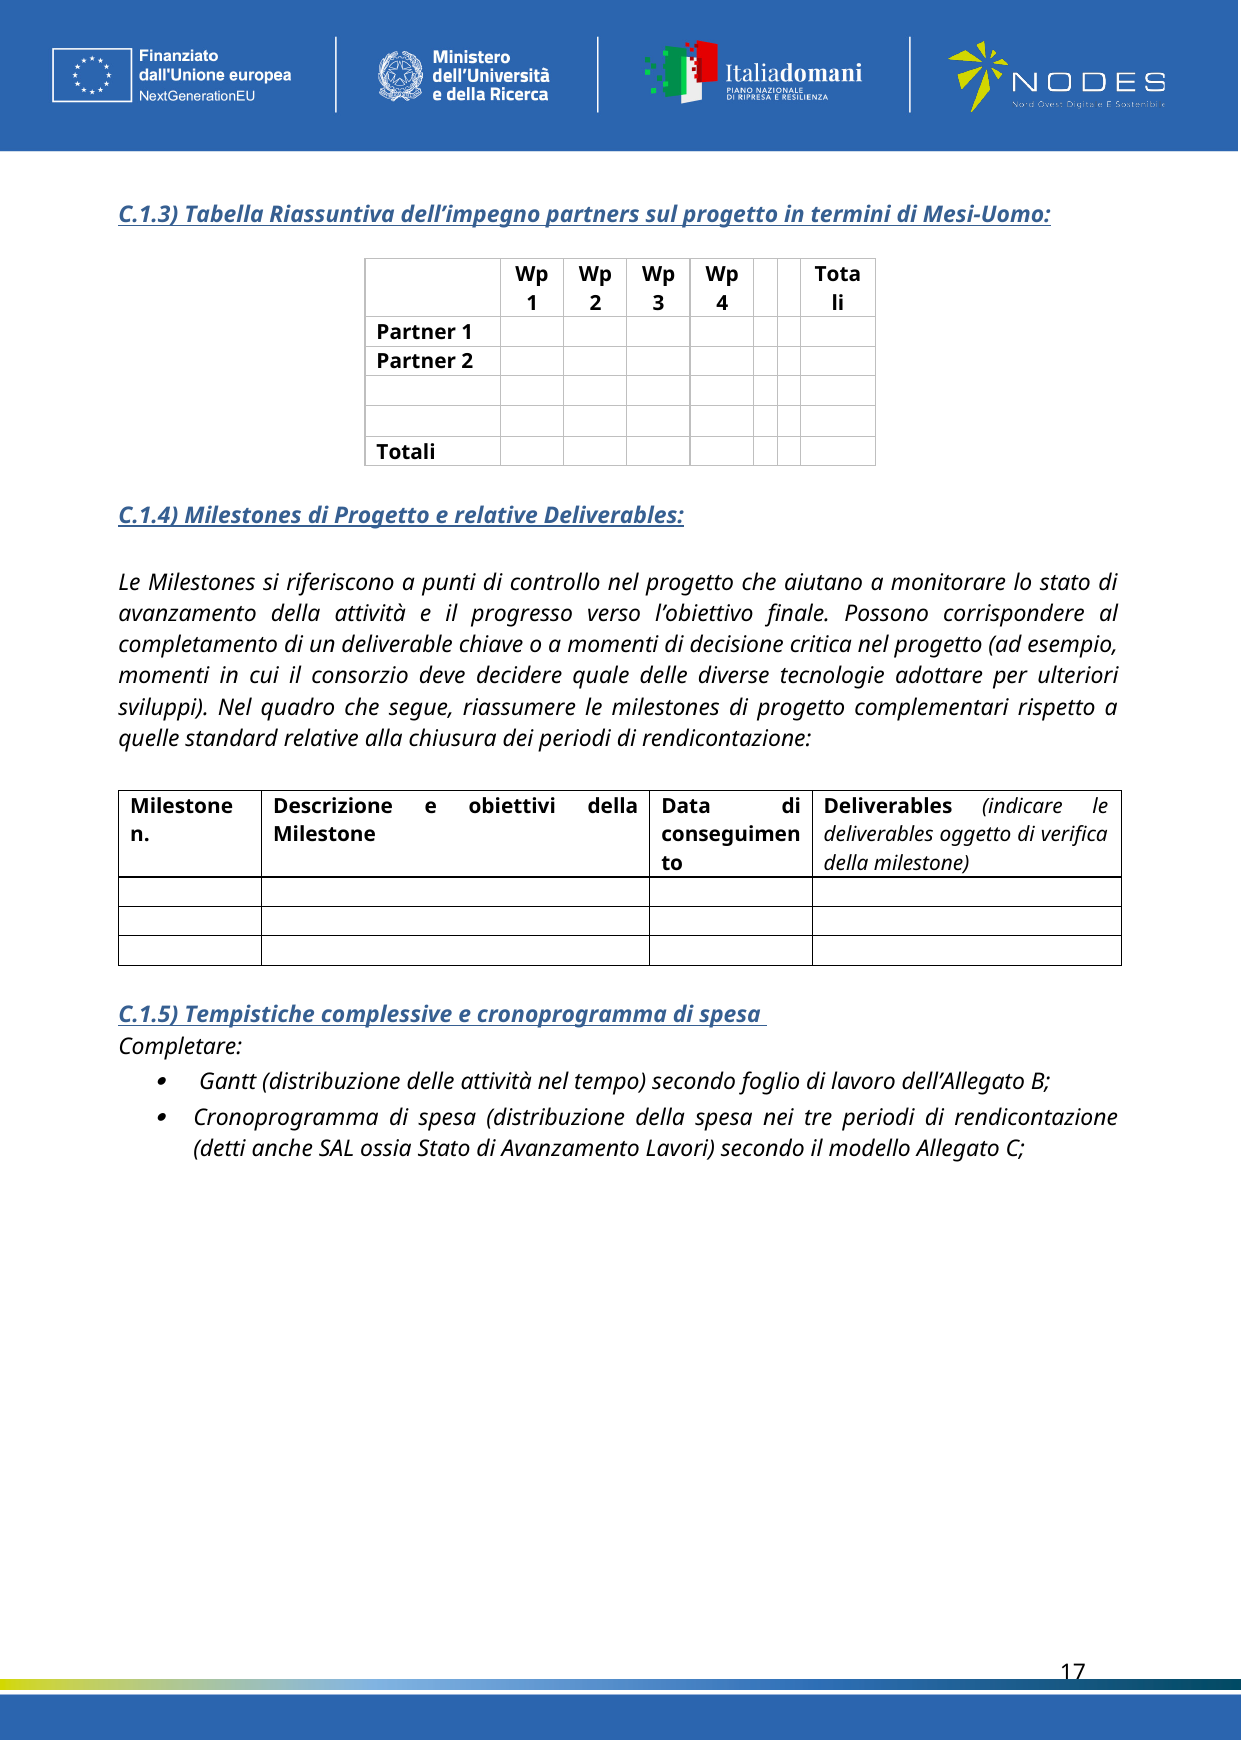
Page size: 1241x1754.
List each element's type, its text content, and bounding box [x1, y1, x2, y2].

table_header Milestone n. [119, 791, 261, 876]
table_cell [691, 347, 753, 375]
table_cell [564, 317, 626, 346]
table_cell [501, 437, 563, 465]
table_cell [627, 376, 689, 404]
table_cell [754, 317, 777, 346]
table_header [778, 259, 800, 316]
table_cell [801, 317, 875, 346]
table_cell [627, 317, 689, 346]
table_cell [754, 437, 777, 465]
table_cell [813, 936, 1121, 965]
table_header Totali [801, 259, 875, 316]
table_cell [801, 376, 875, 404]
table_cell [801, 347, 875, 375]
table_header Wp3 [627, 259, 689, 316]
table_cell [691, 437, 753, 465]
table_cell [262, 907, 649, 935]
table_header Deliverables (indicare le deliverables oggetto di verifica della milestone) [813, 791, 1121, 876]
table_cell [119, 936, 261, 965]
table_cell [691, 376, 753, 404]
table_cell [813, 907, 1121, 935]
table_cell [691, 406, 753, 436]
table_cell [650, 878, 812, 906]
table_cell [501, 376, 563, 404]
table_header Wp4 [691, 259, 753, 316]
subtitle C.1.5) Tempistiche complessive e cronoprogramma di spesa [118, 998, 1122, 1030]
table_cell [366, 376, 500, 404]
table_cell [564, 376, 626, 404]
table_cell [627, 437, 689, 465]
picture [0, 1690, 1241, 1740]
subtitle C.1.4) Milestones di Progetto e relative Deliverables: [118, 499, 1122, 530]
table_cell [650, 907, 812, 935]
table_cell [691, 317, 753, 346]
table_cell [564, 347, 626, 375]
table_cell Partner 1 [366, 317, 500, 346]
table_cell [119, 878, 261, 906]
table_cell [366, 406, 500, 436]
table_cell Totali [366, 437, 500, 465]
table_cell [778, 437, 800, 465]
table_header [366, 259, 500, 316]
table_header Wp2 [564, 259, 626, 316]
table_cell [627, 347, 689, 375]
table_cell [501, 347, 563, 375]
table_cell [778, 376, 800, 404]
table_cell [778, 347, 800, 375]
table_cell [778, 406, 800, 436]
table_cell [813, 878, 1121, 906]
table_cell [627, 406, 689, 436]
table_header Descrizione e obiettivi della Milestone [262, 791, 649, 876]
list Cronoprogramma di spesa (distribuzione della spesa nei tre periodi di rendicontazione (detti anche SAL ossia Stato di Avanzamento Lavori) secondo il modello Allegato C; [156, 1101, 1122, 1163]
table_cell [754, 376, 777, 404]
table_cell Partner 2 [366, 347, 500, 375]
text Le Milestones si riferiscono a punti di controllo nel progetto che aiutano a monitorare lo stato di avanzamento della attività e il progresso verso l’obiettivo finale. Possono corrispondere al completamento di un deliverable chiave o a momenti di decisione critica nel progetto (ad esempio, momenti in cui il consorzio deve decidere quale delle diverse tecnologie adottare per ulteriori sviluppi). Nel quadro che segue, riassumere le milestones di progetto complementari rispetto a quelle standard relative alla chiusura dei periodi di rendicontazione: [118, 566, 1122, 753]
table_cell [778, 317, 800, 346]
table_cell [801, 437, 875, 465]
table_cell [119, 907, 261, 935]
table_header Data di conseguimento [650, 791, 812, 876]
table_cell [564, 437, 626, 465]
table_cell [801, 406, 875, 436]
list Gantt (distribuzione delle attività nel tempo) secondo foglio di lavoro dell’Allegato B; [156, 1065, 1122, 1096]
text Completare: [118, 1030, 1122, 1061]
table_cell [262, 936, 649, 965]
table_cell [262, 878, 649, 906]
table_cell [501, 317, 563, 346]
table_cell [754, 406, 777, 436]
subtitle C.1.3) Tabella Riassuntiva dell’impegno partners sul progetto in termini di Mesi-Uomo: [118, 198, 1122, 230]
table_cell [501, 406, 563, 436]
table_cell [650, 936, 812, 965]
picture [0, 0, 1238, 193]
table_cell [564, 406, 626, 436]
table_cell [754, 347, 777, 375]
table_header [754, 259, 777, 316]
table_header Wp1 [501, 259, 563, 316]
